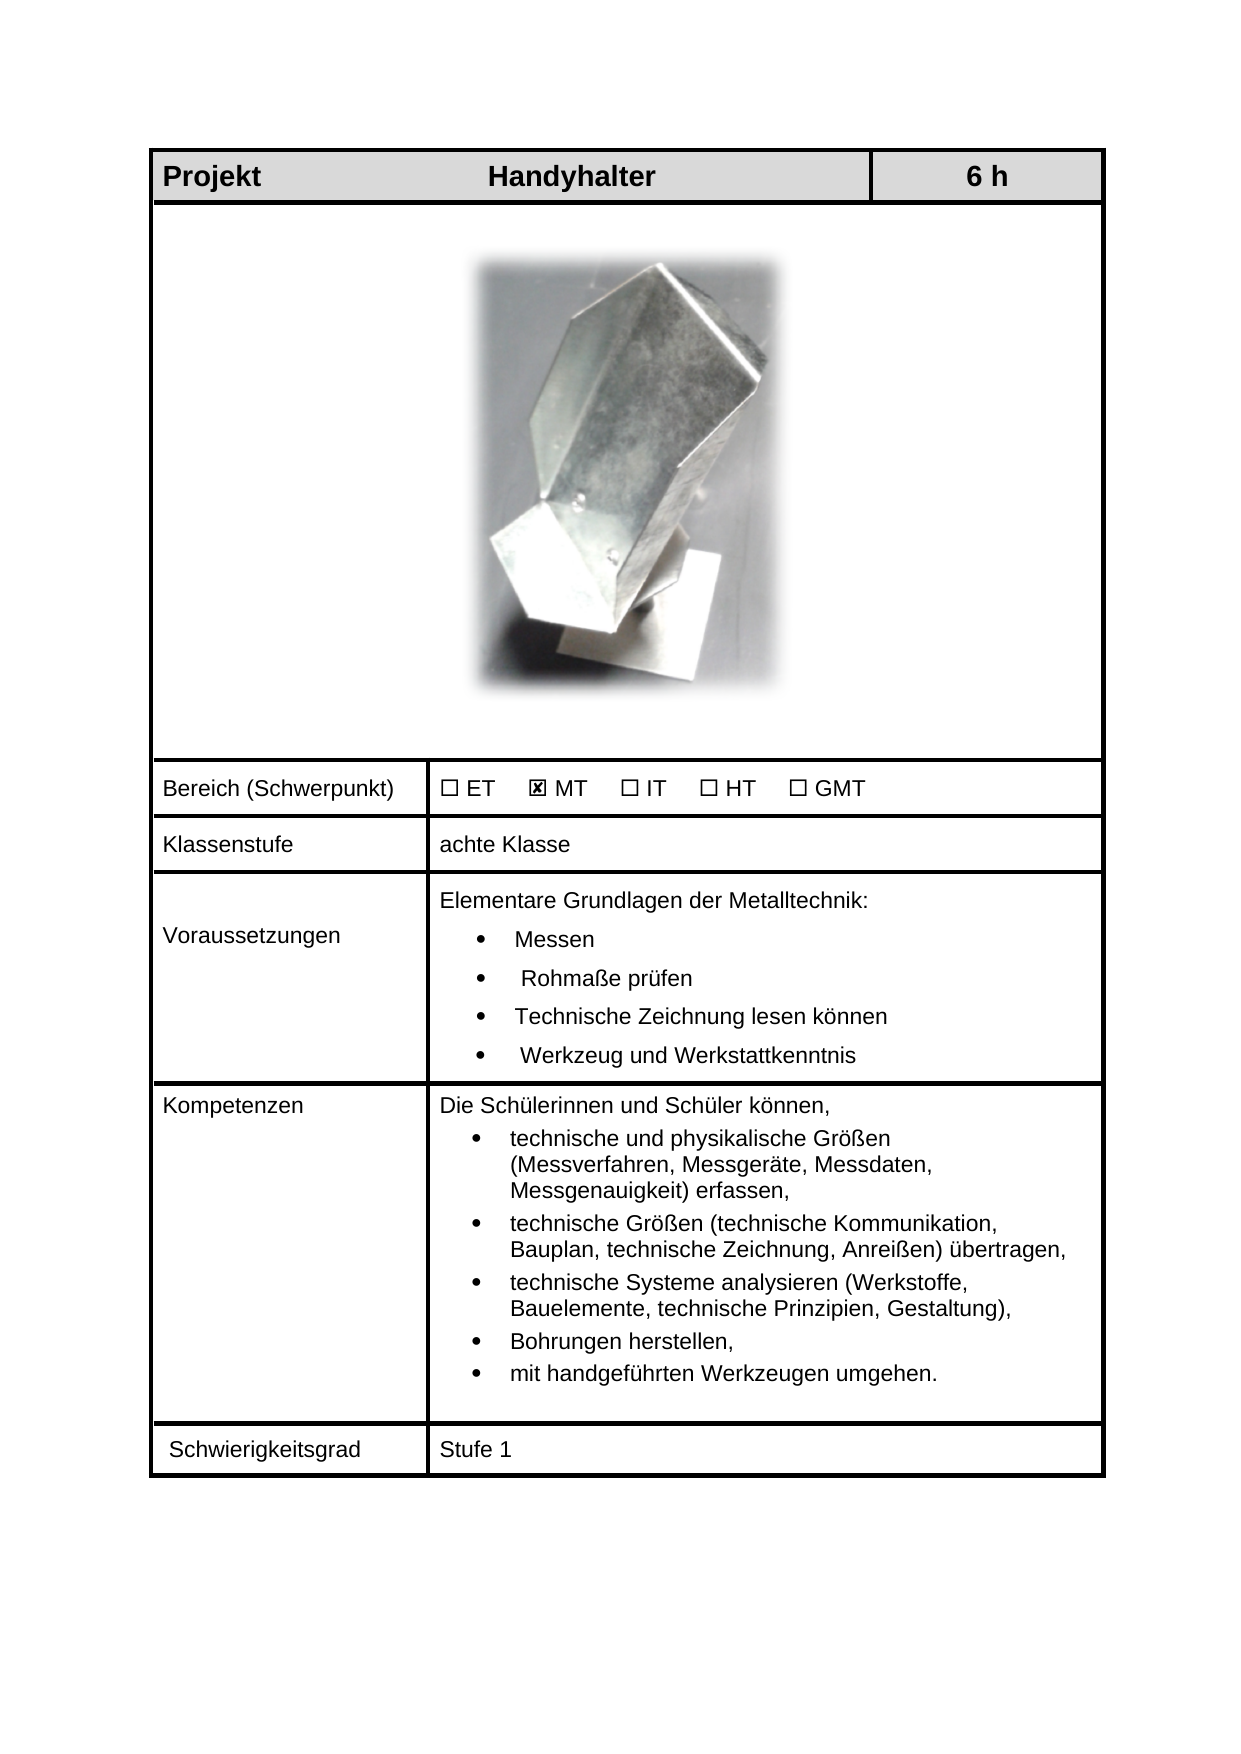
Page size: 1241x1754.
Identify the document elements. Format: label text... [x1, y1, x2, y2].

table_cell [153, 201, 1101, 757]
picture [489, 273, 766, 675]
table_cell Klassenstufe [153, 815, 426, 869]
table_cell Elementare Grundlagen der Metalltechnik: Messen Rohmaße prüfen Technische Zeichnung lesen können Werkzeug und Werkstattkenntnis [430, 874, 1101, 1081]
table_header 6 h [873, 152, 1101, 200]
table_cell Die Schülerinnen und Schüler können, technische und physikalische Größen (Messverfahren, Messgeräte, Messdaten, Messgenauigkeit) erfassen, technische Größen (technische Kommunikation, Bauplan, technische Zeichnung, Anreißen) übertragen, technische Systeme analysieren (Werkstoffe, Bauelemente, technische Prinzipien, Gestaltung), Bohrungen herstellen, mit handgeführten Werkzeugen umgehen. [430, 1086, 1101, 1421]
table_cell Stufe 1 [430, 1426, 1101, 1473]
table_cell achte Klasse [430, 818, 1101, 869]
table_cell Schwierigkeitsgrad [153, 1422, 426, 1473]
table_cell Voraussetzungen [153, 871, 426, 1081]
table_cell Kompetenzen [153, 1082, 426, 1421]
table_cell Bereich (Schwerpunkt) [153, 759, 426, 813]
table_header Projekt Handyhalter [153, 152, 869, 200]
table_cell ET MT IT HT GMT [430, 762, 1101, 813]
